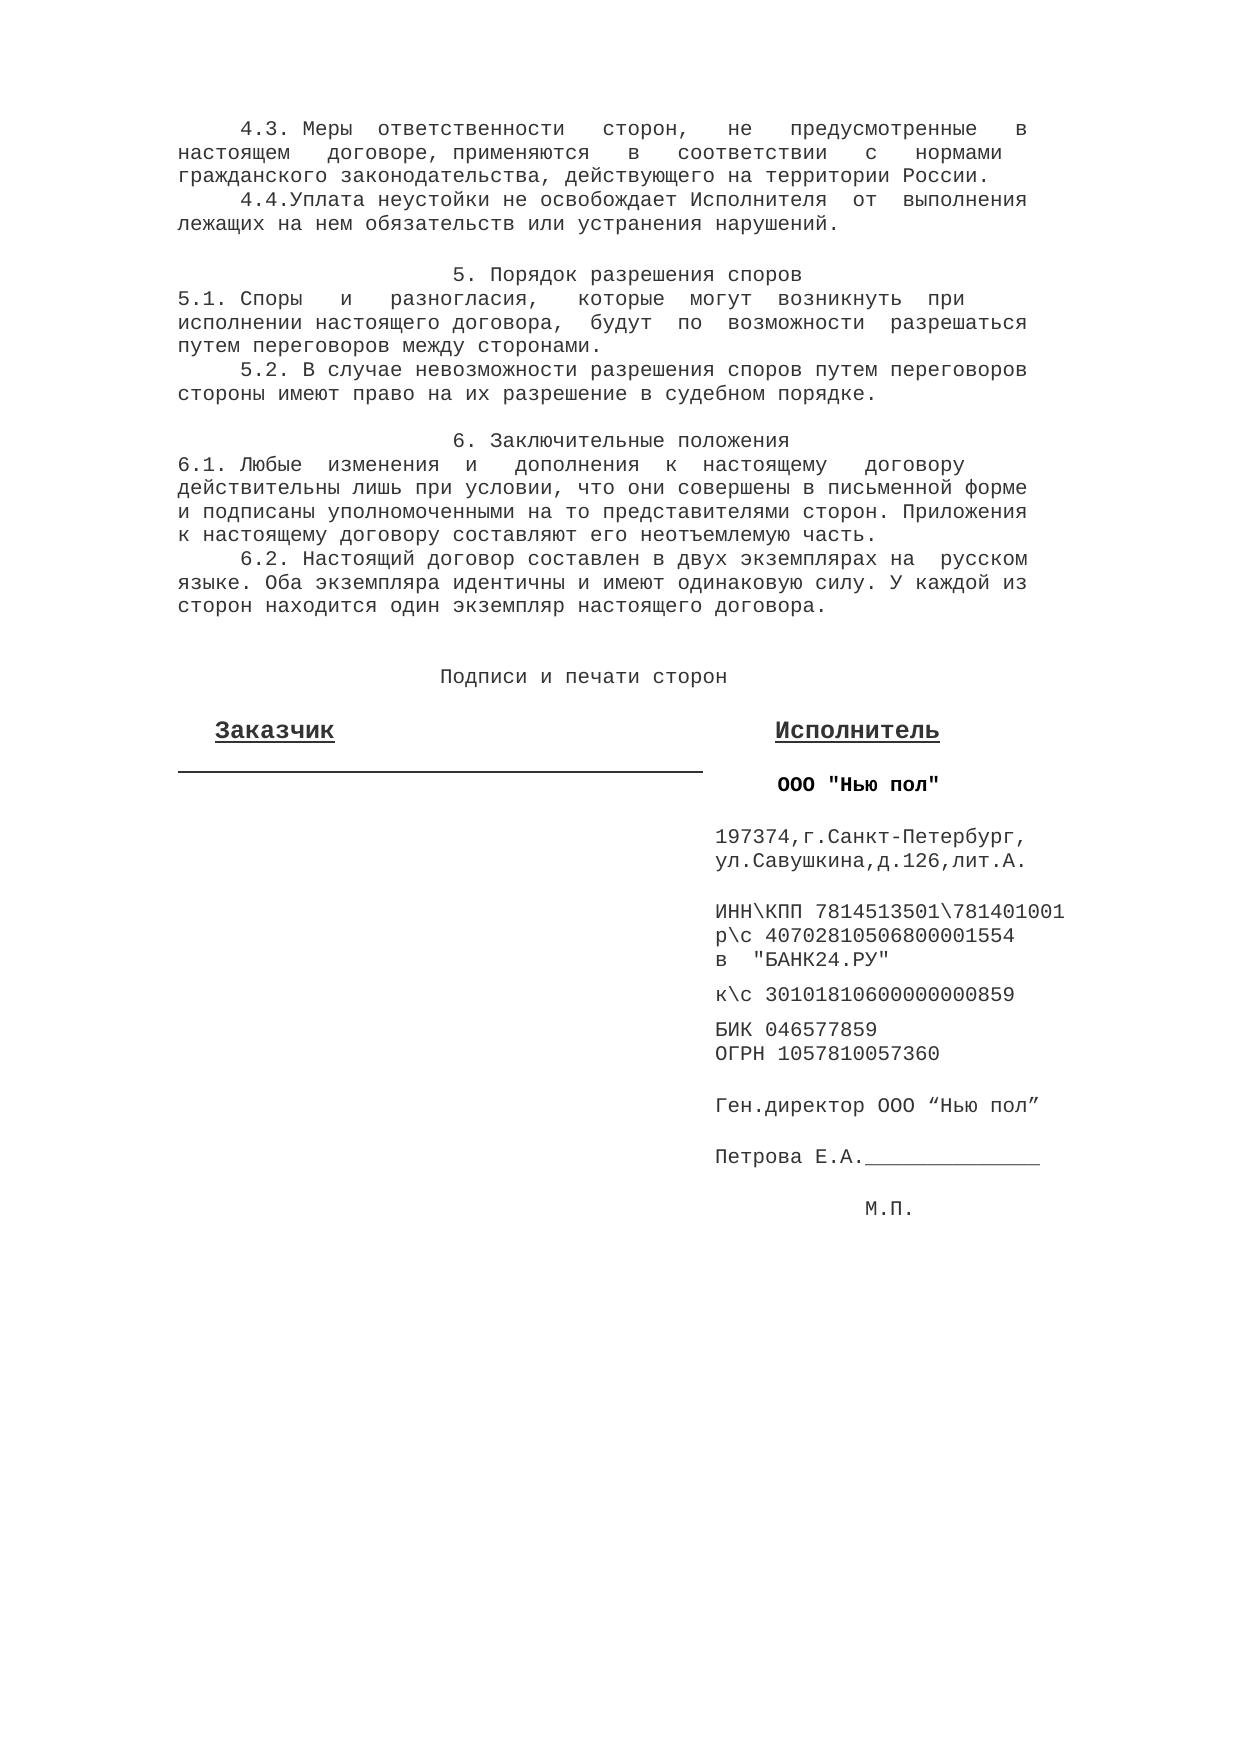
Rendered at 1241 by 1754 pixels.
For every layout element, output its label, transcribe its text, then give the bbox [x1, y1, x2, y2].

text М.П. [177, 1198, 1152, 1222]
text ООО "Нью пол" [177, 774, 1240, 798]
text стороны имеют право на их разрешение в судебном порядке. [177, 383, 1152, 406]
text и подписаны уполномоченными на то представителями сторон. Приложения [177, 501, 1152, 524]
text к\с 30101810600000000859 [177, 984, 1152, 1008]
text в "БАНК24.РУ" [177, 949, 1152, 972]
text лежащих на нем обязательств или устранения нарушений. [177, 213, 1152, 236]
text 197374,г.Санкт-Петербург, [177, 826, 1240, 850]
text 6.2. Настоящий договор составлен в двух экземплярах на русском [177, 548, 1152, 572]
text р\с 40702810506800001554 [177, 925, 1152, 949]
text ОГРН 1057810057360 [177, 1043, 1152, 1067]
text гражданского законодательства, действующего на территории России. [177, 165, 1152, 189]
text настоящем договоре, применяются в соответствии с нормами [177, 142, 1152, 165]
text исполнении настоящего договора, будут по возможности разрешаться [177, 312, 1152, 335]
text 5.2. В случае невозможности разрешения споров путем переговоров [177, 359, 1152, 383]
text Ген.директор ООО “Нью пол” [177, 1095, 1152, 1118]
text действительны лишь при условии, что они совершены в письменной форме [177, 477, 1152, 501]
text 6. Заключительные положения [177, 430, 1152, 453]
text 6.1. Любые изменения и дополнения к настоящему договору [177, 453, 1152, 477]
text путем переговоров между сторонами. [177, 335, 1152, 359]
text БИК 046577859 [177, 1019, 1152, 1043]
text языке. Оба экземпляра идентичны и имеют одинаковую силу. У каждой из [177, 572, 1152, 595]
text Петрова Е.А.______________ [177, 1146, 1152, 1170]
text 5.1. Споры и разногласия, которые могут возникнуть при [177, 288, 1152, 312]
text к настоящему договору составляют его неотъемлемую часть. [177, 524, 1152, 548]
text 4.4.Уплата неустойки не освобождает Исполнителя от выполнения [177, 189, 1152, 213]
text Заказчик Исполнитель [177, 718, 1152, 746]
text 4.3. Меры ответственности сторон, не предусмотренные в [177, 118, 1152, 142]
text сторон находится один экземпляр настоящего договора. [177, 595, 1152, 619]
text Подписи и печати сторон [177, 666, 1152, 690]
text 5. Порядок разрешения споров [177, 264, 1152, 288]
text ул.Савушкина,д.126,лит.А. [177, 850, 1152, 873]
text ИНН\КПП 7814513501\781401001 [177, 901, 1152, 925]
